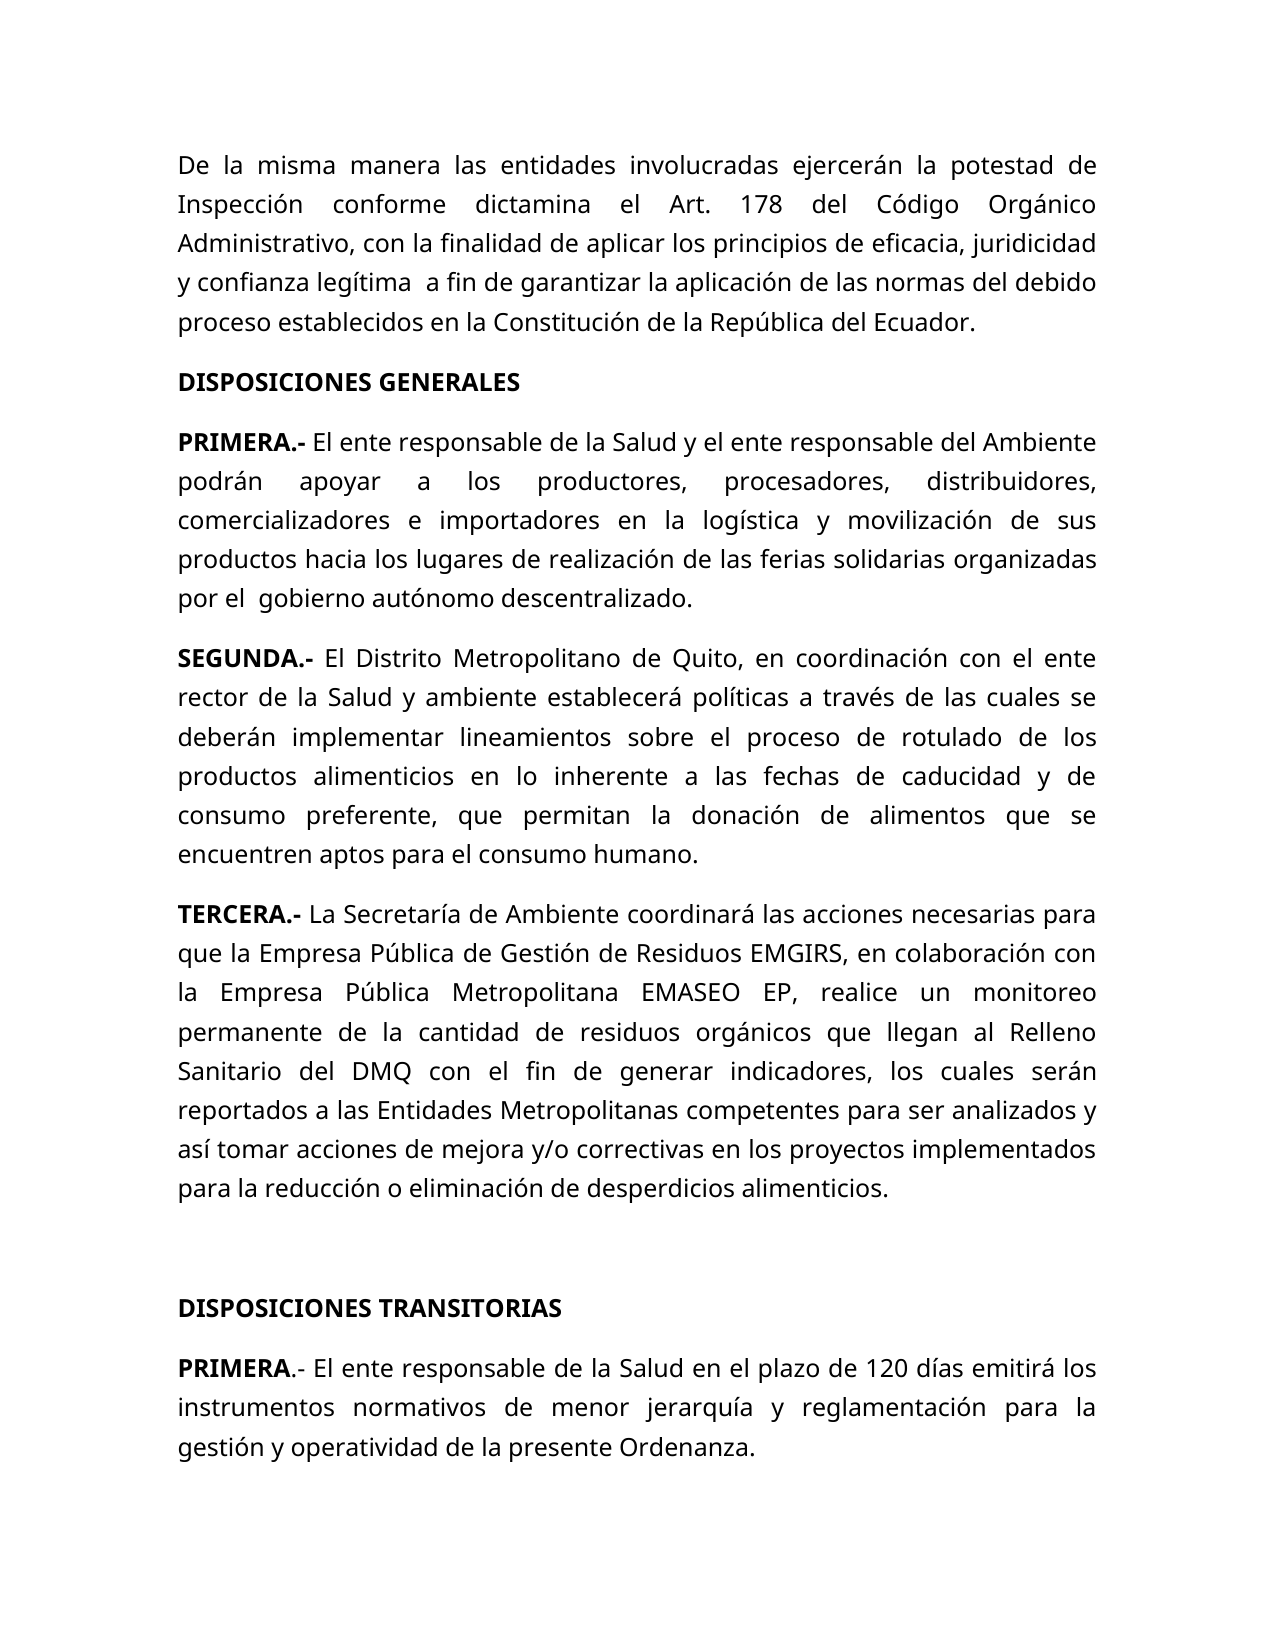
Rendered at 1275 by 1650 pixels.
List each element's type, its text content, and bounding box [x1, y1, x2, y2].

text TERCERA.- La Secretaría de Ambiente coordinará las acciones necesarias para que la Empresa Pública de Gestión de Residuos EMGIRS, en colaboración con la Empresa Pública Metropolitana EMASEO EP, realice un monitoreo permanente de la cantidad de residuos orgánicos que llegan al Relleno Sanitario del DMQ con el fin de generar indicadores, los cuales serán reportados a las Entidades Metropolitanas competentes para ser analizados y así tomar acciones de mejora y/o correctivas en los proyectos implementados para la reducción o eliminación de desperdicios alimenticios. [177, 897, 1098, 1205]
text PRIMERA.- El ente responsable de la Salud en el plazo de 120 días emitirá los instrumentos normativos de menor jerarquía y reglamentación para la gestión y operatividad de la presente Ordenanza. [177, 1351, 1098, 1463]
text De la misma manera las entidades involucradas ejercerán la potestad de Inspección conforme dictamina el Art. 178 del Código Orgánico Administrativo, con la finalidad de aplicar los principios de eficacia, juridicidad y confianza legítima a fin de garantizar la aplicación de las normas del debido proceso establecidos en la Constitución de la República del Ecuador. [177, 148, 1098, 338]
text PRIMERA.- El ente responsable de la Salud y el ente responsable del Ambiente podrán apoyar a los productores, procesadores, distribuidores, comercializadores e importadores en la logística y movilización de sus productos hacia los lugares de realización de las ferias solidarias organizadas por el gobierno autónomo descentralizado. [177, 424, 1098, 615]
text SEGUNDA.- El Distrito Metropolitano de Quito, en coordinación con el ente rector de la Salud y ambiente establecerá políticas a través de las cuales se deberán implementar lineamientos sobre el proceso de rotulado de los productos alimenticios en lo inherente a las fechas de caducidad y de consumo preferente, que permitan la donación de alimentos que se encuentren aptos para el consumo humano. [177, 641, 1098, 871]
text DISPOSICIONES GENERALES [177, 364, 1098, 398]
text DISPOSICIONES TRANSITORIAS [177, 1291, 1098, 1325]
